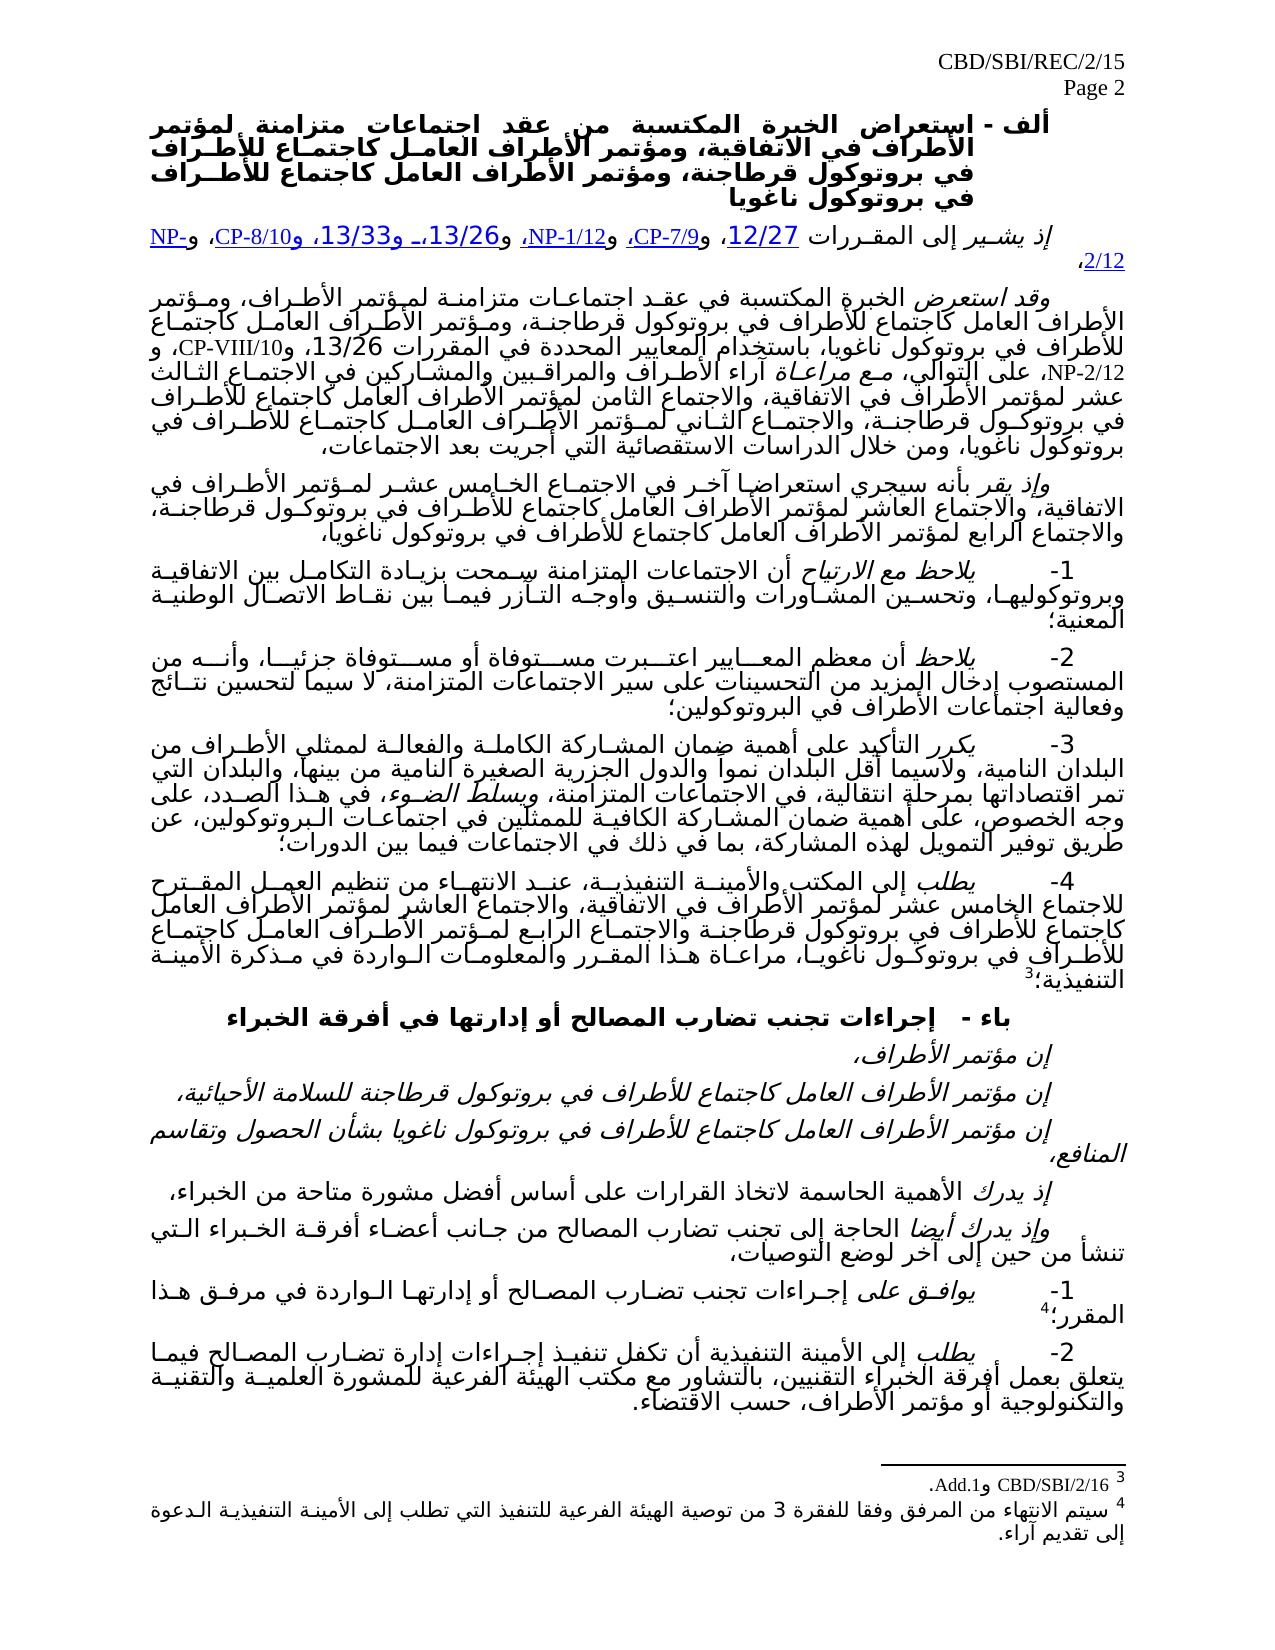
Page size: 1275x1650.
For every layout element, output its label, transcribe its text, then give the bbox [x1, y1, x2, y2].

list يكرر التأكيد على أهمية ضمان المشاركة الكاملة والفعالة لممثلي الأطراف من البلدان النامية، ولاسيما أقل البلدان نمواً والدول الجزرية الصغيرة النامية من بينها، والبلدان التي تمر اقتصاداتها بمرحلة انتقالية، في الاجتماعات المتزامنة، ويسلط الضوء، في هذا الصدد، على وجه الخصوص، على أهمية ضمان المشاركة الكافية للممثلين في اجتماعات البروتوكولين، عن طريق توفير التمويل لهذه المشاركة، بما في ذلك في الاجتماعات فيما بين الدورات؛ [150, 734, 1125, 858]
text إن مؤتمر الأطراف العامل كاجتماع للأطراف في بروتوكول ناغويا بشأن الحصول وتقاسم المنافع، [150, 1118, 1125, 1168]
text وقد استعرض الخبرة المكتسبة في عقد اجتماعات متزامنة لمؤتمر الأطراف، ومؤتمر الأطراف العامل كاجتماع للأطراف في بروتوكول قرطاجنة، ومؤتمر الأطراف العامل كاجتماع للأطراف في بروتوكول ناغويا، باستخدام المعايير المحددة في المقررات 13/26، وCP-VIII/10، وNP-2/12، على التوالي، مع مراعاة آراء الأطراف والمراقبين والمشاركين في الاجتماع الثالث عشر لمؤتمر الأطراف في الاتفاقية، والاجتماع الثامن لمؤتمر الأطراف العامل كاجتماع للأطراف في بروتوكول قرطاجنة، والاجتماع الثاني لمؤتمر الأطراف العامل كاجتماع للأطراف في بروتوكول ناغويا، ومن خلال الدراسات الاستقصائية التي أجريت بعد الاجتماعات، [150, 287, 1125, 461]
list يطلب إلى المكتب والأمينة التنفيذية، عند الانتهاء من تنظيم العمل المقترح للاجتماع الخامس عشر لمؤتمر الأطراف في الاتفاقية، والاجتماع العاشر لمؤتمر الأطراف العامل كاجتماع للأطراف في بروتوكول قرطاجنة والاجتماع الرابع لمؤتمر الأطراف العامل كاجتماع للأطراف في بروتوكول ناغويا، مراعاة هذا المقرر والمعلومات الواردة في مذكرة الأمينة التنفيذية؛ [150, 870, 1125, 994]
text إذ يدرك الأهمية الحاسمة لاتخاذ القرارات على أساس أفضل مشورة متاحة من الخبراء، [691, 1181, 1125, 1205]
text ألف - استعراض الخبرة المكتسبة من عقد اجتماعات متزامنة لمؤتمر الأطراف في الاتفاقية، ومؤتمر الأطراف العامل كاجتماع للأطراف في بروتوكول قرطاجنة، ومؤتمر الأطراف العامل كاجتماع للأطراف في بروتوكول ناغويا [150, 113, 1050, 212]
list يلاحظ أن معظم المعايير اعتبرت مستوفاة أو مستوفاة جزئيا، وأنه من المستصوب إدخال المزيد من التحسينات على سير الاجتماعات المتزامنة، لا سيما لتحسين نتائج وفعالية اجتماعات الأطراف في البروتوكولين؛ [150, 647, 1125, 721]
text وإذ يقر بأنه سيجري استعراضا آخر في الاجتماع الخامس عشر لمؤتمر الأطراف في الاتفاقية، والاجتماع العاشر لمؤتمر الأطراف العامل كاجتماع للأطراف في بروتوكول قرطاجنة، والاجتماع الرابع لمؤتمر الأطراف العامل كاجتماع للأطراف في بروتوكول ناغويا، [150, 473, 1125, 547]
text إذ يدرك الأهمية الحاسمة لاتخاذ القرارات على أساس أفضل مشورة متاحة من الخبراء، [201, 1181, 714, 1205]
text باء - إجراءات تجنب تضارب المصالح أو إدارتها في أفرقة الخبراء [255, 1007, 462, 1031]
text إن مؤتمر الأطراف، [894, 1044, 1125, 1069]
list يلاحظ مع الارتياح أن الاجتماعات المتزامنة سمحت بزيادة التكامل بين الاتفاقية وبروتوكوليها، وتحسين المشاورات والتنسيق وأوجه التآزر فيما بين نقاط الاتصال الوطنية المعنية؛ [150, 560, 1125, 634]
text إذ يشير إلى المقررات 12/27، وCP-7/9، وNP-1/12، و13/26، و13/33، وCP-8/10، وNP-2/12، [150, 225, 1125, 274]
text باء - إجراءات تجنب تضارب المصالح أو إدارتها في أفرقة الخبراء [577, 1007, 1087, 1031]
text إن مؤتمر الأطراف العامل كاجتماع للأطراف في بروتوكول قرطاجنة للسلامة الأحيائية، [150, 1081, 1125, 1106]
list يطلب إلى الأمينة التنفيذية أن تكفل تنفيذ إجراءات إدارة تضارب المصالح فيما يتعلق بعمل أفرقة الخبراء التقنيين، بالتشاور مع مكتب الهيئة الفرعية للمشورة العلمية والتقنية والتكنولوجية أو مؤتمر الأطراف، حسب الاقتضاء. [150, 1342, 1125, 1416]
text وإذ يدرك أيضا الحاجة إلى تجنب تضارب المصالح من جانب أعضاء أفرقة الخبراء التي تنشأ من حين إلى آخر لوضع التوصيات، [150, 1218, 1125, 1267]
text إن مؤتمر الأطراف، [150, 1044, 914, 1069]
list يوافق على إجراءات تجنب تضارب المصالح أو إدارتها الواردة في مرفق هذا المقرر؛ [150, 1280, 1125, 1329]
